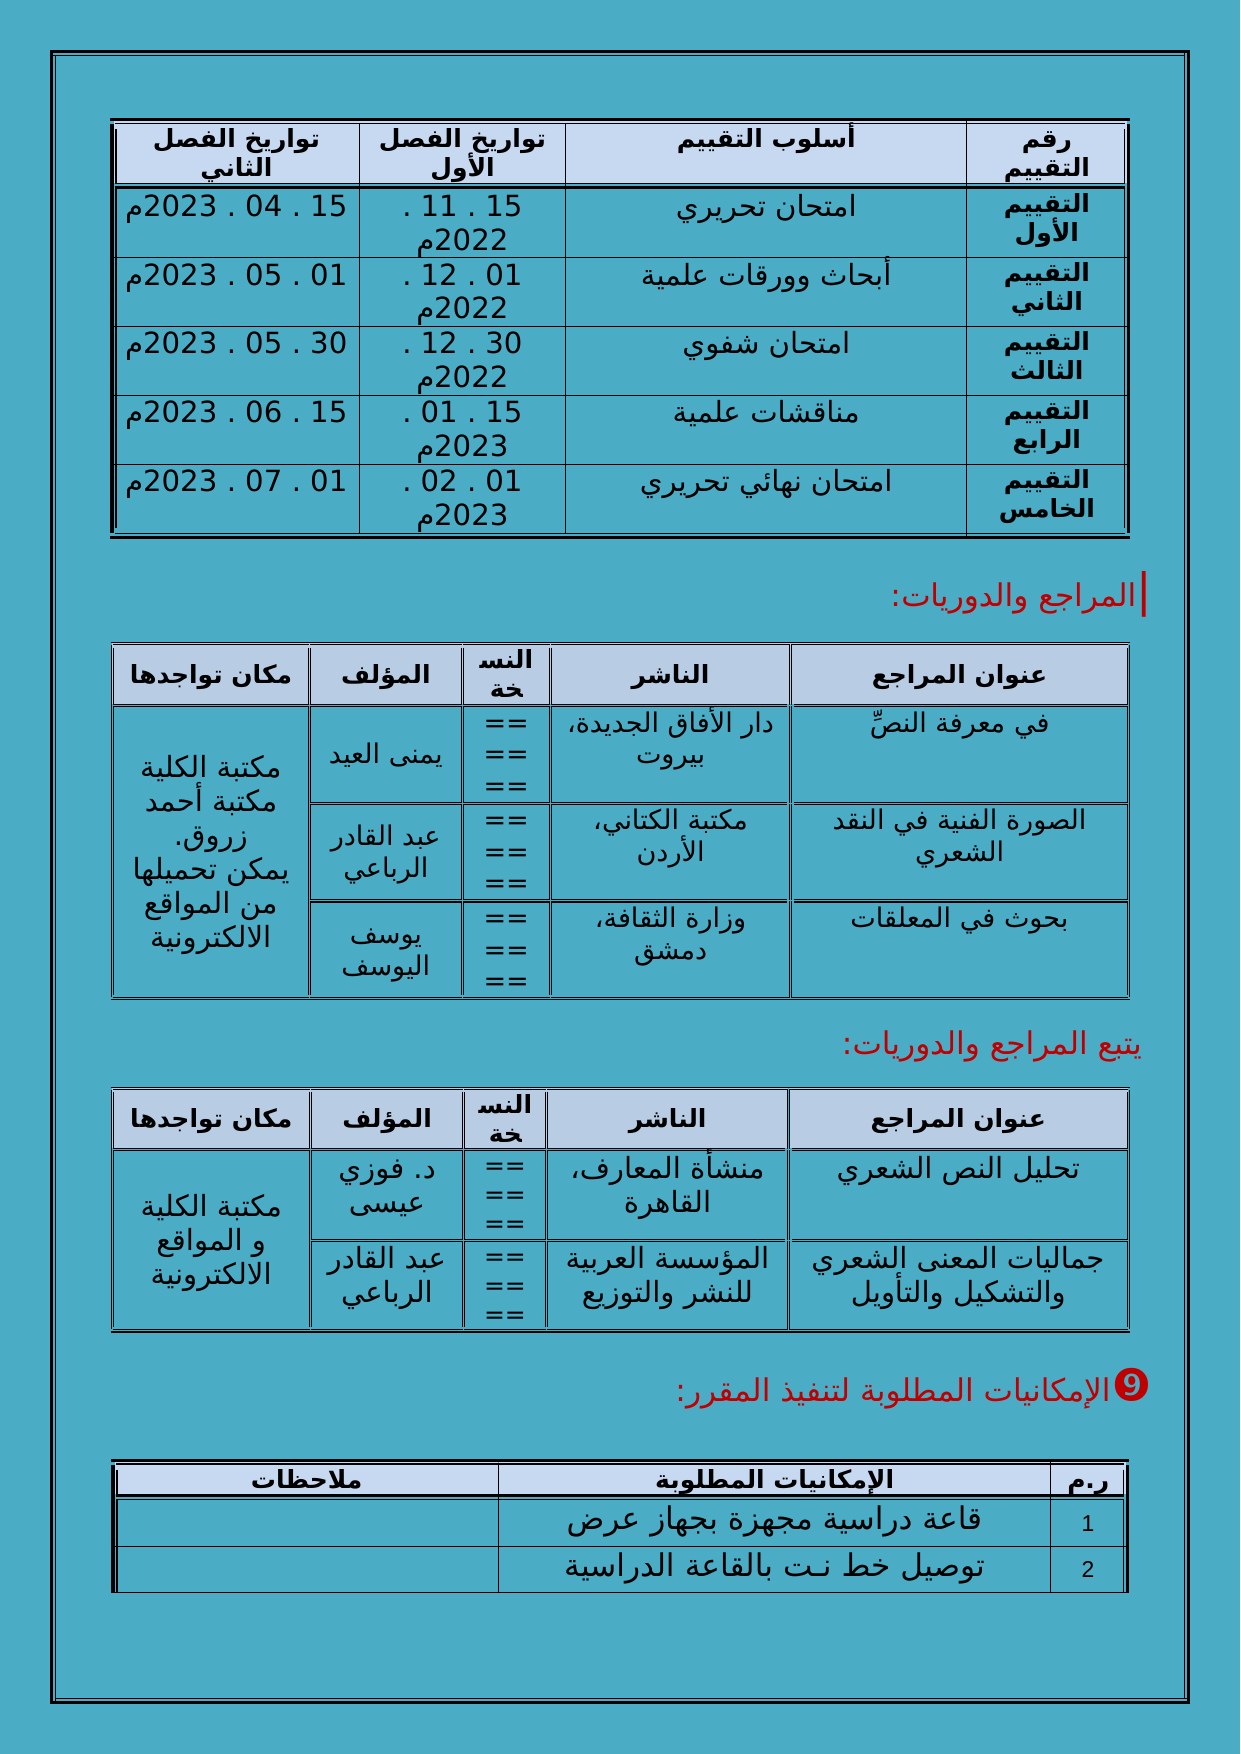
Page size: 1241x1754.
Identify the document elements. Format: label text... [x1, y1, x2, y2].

table_cell المؤسسة العربية للنشر والتوزيع [546, 1239, 787, 1329]
table_cell توصيل خط نـت بالقاعة الدراسية [499, 1547, 1050, 1592]
table_cell عبد القادر الرباعي [310, 1239, 464, 1329]
table_cell التقييم الرابع [967, 396, 1124, 464]
table_cell 15 . 11 . 2022م [360, 189, 565, 257]
table_cell أبحاث وورقات علمية [566, 258, 966, 326]
table_cell دار الأفاق الجديدة، بيروت [552, 704, 789, 802]
table_cell وزارة الثقافة، دمشق [550, 899, 791, 997]
table_header المؤلف [309, 645, 462, 704]
table_header النسخة [464, 1090, 546, 1148]
list يتبع المراجع والدوريات: [118, 1025, 1152, 1062]
table_cell مكتبة الكلية مكتبة أحمد زروق. يمكن تحميلها من المواقع الالكترونية [112, 707, 309, 997]
table_header المؤلف [310, 1088, 464, 1148]
table_cell د. فوزي عيسى [312, 1151, 462, 1239]
list المراجع والدوريات: [118, 564, 1152, 617]
table_cell تحليل النص الشعري [789, 1148, 1128, 1239]
table_cell مكتبة الكتاني، الأردن [552, 802, 789, 899]
table_cell 1 [1051, 1500, 1123, 1546]
table_cell [118, 1500, 498, 1546]
table_cell يوسف اليوسف [309, 902, 462, 997]
table_cell التقييم الخامس [967, 465, 1127, 533]
table_header الإمكانيات المطلوبة [499, 1465, 1050, 1494]
table_cell 15 . 04 . 2023م [117, 189, 359, 257]
table_cell ====== [464, 1242, 546, 1329]
table_cell 30 . 05 . 2023م [117, 327, 359, 395]
table_cell 15 . 01 . 2023م [360, 396, 565, 464]
table_header عنوان المراجع [792, 645, 1128, 704]
table_cell ====== [464, 707, 549, 802]
table_header ر.م [1051, 1462, 1126, 1494]
table_cell امتحان نهائي تحريري [566, 465, 966, 533]
table_cell 30 . 12 . 2022م [360, 327, 565, 395]
table_cell التقييم الثالث [967, 327, 1124, 395]
table_cell 01 . 12 . 2022م [360, 258, 565, 326]
table_header مكان تواجدها [112, 1090, 310, 1148]
table_header تواريخ الفصل الثاني [114, 121, 359, 183]
table_cell امتحان شفوي [566, 327, 966, 395]
table_header أسلوب التقييم [566, 124, 966, 183]
table_header رقم التقييم [967, 121, 1127, 183]
table_cell بحوث في المعلقات [791, 899, 1128, 997]
table_cell قاعة دراسية مجهزة بجهاز عرض [499, 1500, 1050, 1546]
table_cell التقييم الثاني [967, 258, 1124, 326]
table_cell التقييم الأول [967, 189, 1124, 257]
table_cell ====== [464, 805, 549, 899]
table_cell ====== [465, 1151, 545, 1239]
table_cell 01 . 02 . 2023م [360, 465, 565, 533]
table_header الناشر [550, 645, 789, 704]
table_cell امتحان تحريري [566, 189, 966, 257]
table_cell 01 . 05 . 2023م [117, 258, 359, 326]
table_header الناشر [546, 1090, 787, 1148]
table_cell مناقشات علمية [566, 396, 966, 464]
table_cell منشأة المعارف، القاهرة [548, 1148, 788, 1239]
table_cell الصورة الفنية في النقد الشعري [792, 802, 1127, 899]
table_cell يمنى العيد [311, 707, 461, 802]
table_cell مكتبة الكلية و المواقع الالكترونية [112, 1151, 310, 1329]
table_header مكان تواجدها [112, 645, 309, 704]
table_cell ====== [462, 902, 550, 997]
table_cell عبد القادر الرباعي [311, 805, 461, 899]
table_cell 2 [1051, 1547, 1123, 1592]
list الإمكانيات المطلوبة لتنفيذ المقرر: [118, 1369, 1152, 1411]
table_header عنوان المراجع [790, 1090, 1128, 1148]
table_cell 15 . 06 . 2023م [117, 396, 359, 464]
table_cell في معرفة النصِّ [792, 704, 1127, 802]
table_cell جماليات المعنى الشعري والتشكيل والتأويل [790, 1239, 1128, 1329]
table_header ملاحظات [115, 1462, 498, 1494]
table_cell 01 . 07 . 2023م [114, 465, 359, 533]
table_header النسخة [462, 645, 550, 704]
table_header تواريخ الفصل الأول [360, 124, 565, 183]
table_cell [118, 1547, 498, 1592]
